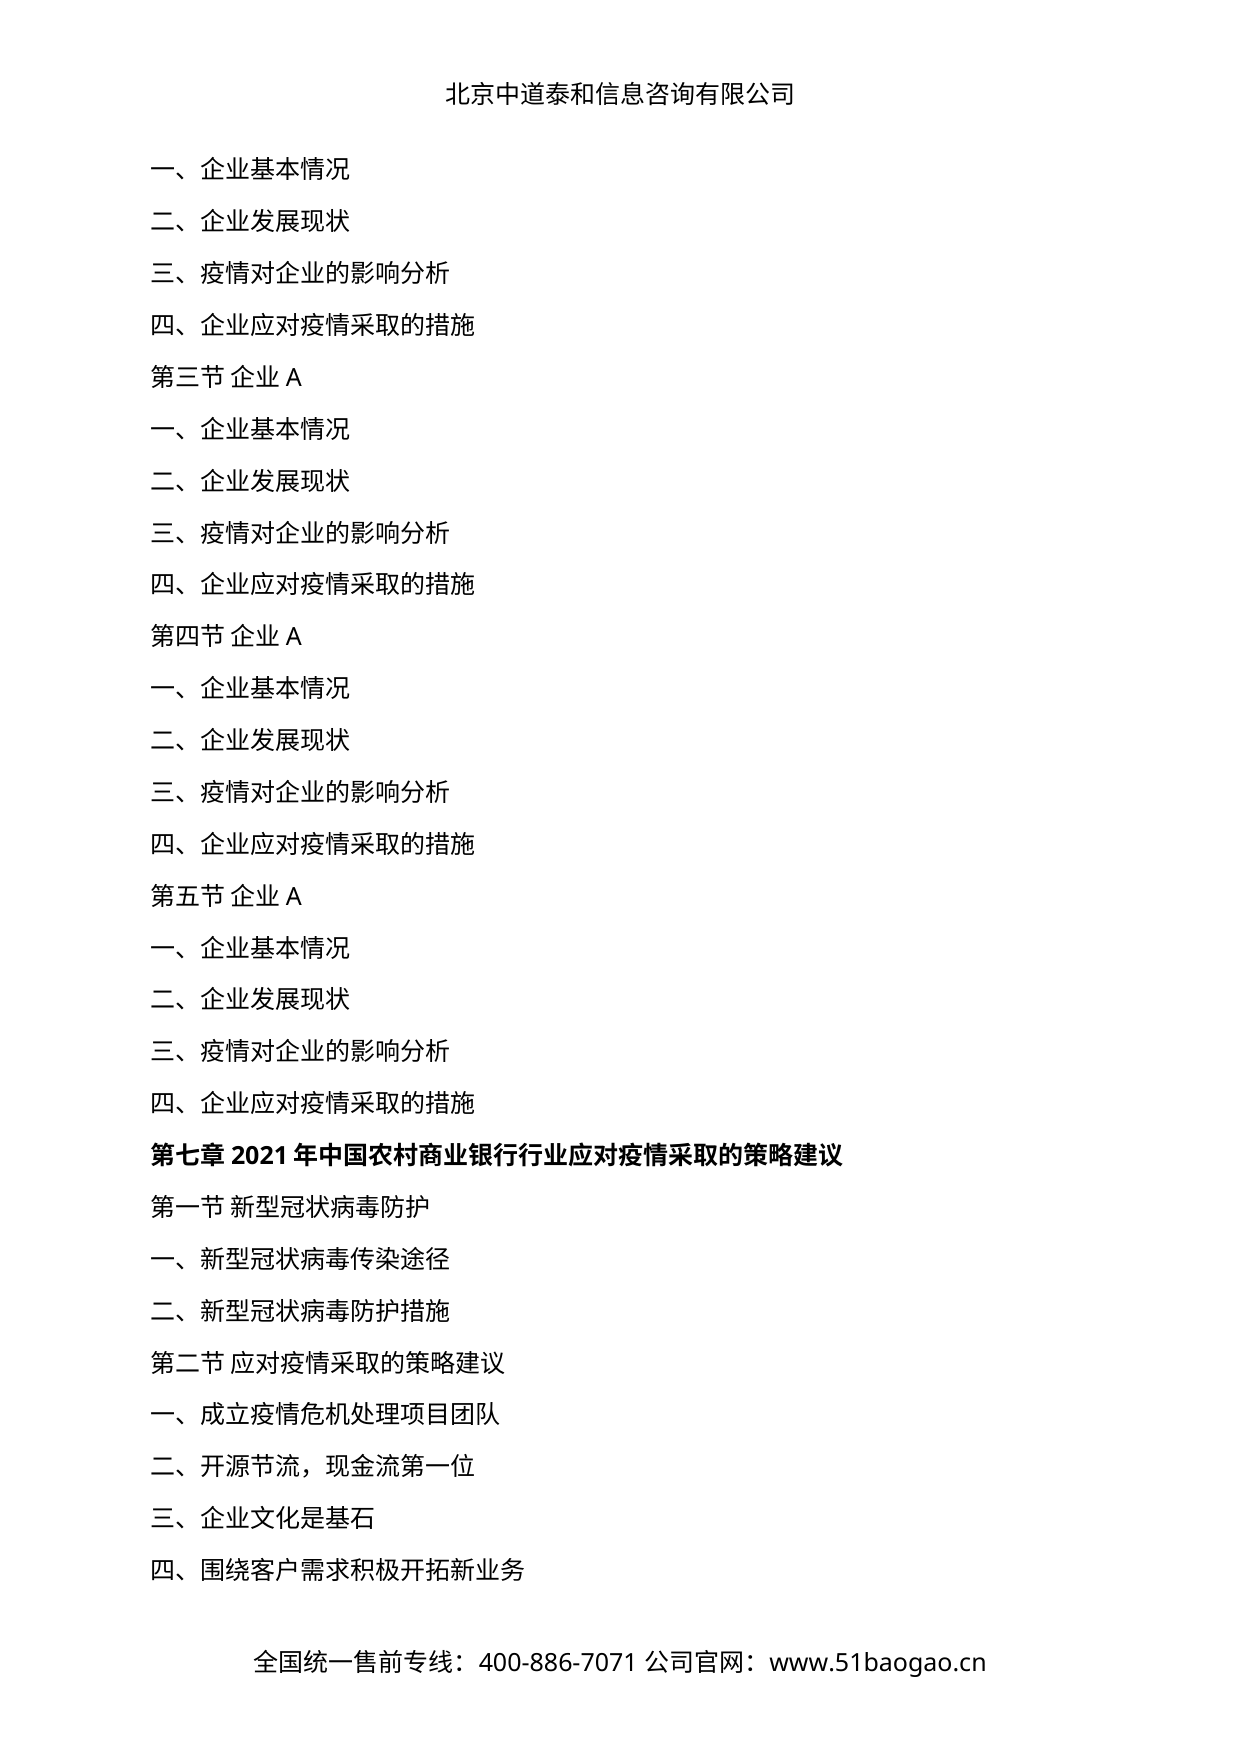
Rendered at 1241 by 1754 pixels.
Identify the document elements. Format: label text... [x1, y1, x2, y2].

text 三、疫情对企业的影响分析 [150, 254, 1090, 290]
text 一、企业基本情况 [150, 669, 1090, 705]
text 一、企业基本情况 [150, 928, 1090, 964]
text 二、开源节流，现金流第一位 [150, 1447, 1090, 1483]
text 一、成立疫情危机处理项目团队 [150, 1395, 1090, 1431]
text 第二节 应对疫情采取的策略建议 [150, 1343, 1090, 1379]
text 第三节 企业A [150, 357, 1090, 394]
text 二、企业发展现状 [150, 461, 1090, 497]
text 三、疫情对企业的影响分析 [150, 772, 1090, 809]
text 四、围绕客户需求积极开拓新业务 [150, 1551, 1090, 1587]
text 第四节 企业A [150, 617, 1090, 653]
text 四、企业应对疫情采取的措施 [150, 565, 1090, 601]
text 四、企业应对疫情采取的措施 [150, 824, 1090, 861]
text 二、企业发展现状 [150, 202, 1090, 238]
text 第七章 2021年中国农村商业银行行业应对疫情采取的策略建议 [150, 1136, 1090, 1172]
text 四、企业应对疫情采取的措施 [150, 1084, 1090, 1120]
text 三、疫情对企业的影响分析 [150, 513, 1090, 549]
text 第五节 企业A [150, 876, 1090, 912]
text 二、企业发展现状 [150, 721, 1090, 757]
text 三、疫情对企业的影响分析 [150, 1032, 1090, 1068]
text 三、企业文化是基石 [150, 1499, 1090, 1535]
text 二、企业发展现状 [150, 980, 1090, 1016]
text 一、企业基本情况 [150, 150, 1090, 186]
text 第一节 新型冠状病毒防护 [150, 1187, 1090, 1224]
text 一、新型冠状病毒传染途径 [150, 1239, 1090, 1276]
text 二、新型冠状病毒防护措施 [150, 1291, 1090, 1327]
text 一、企业基本情况 [150, 409, 1090, 446]
text 四、企业应对疫情采取的措施 [150, 306, 1090, 342]
